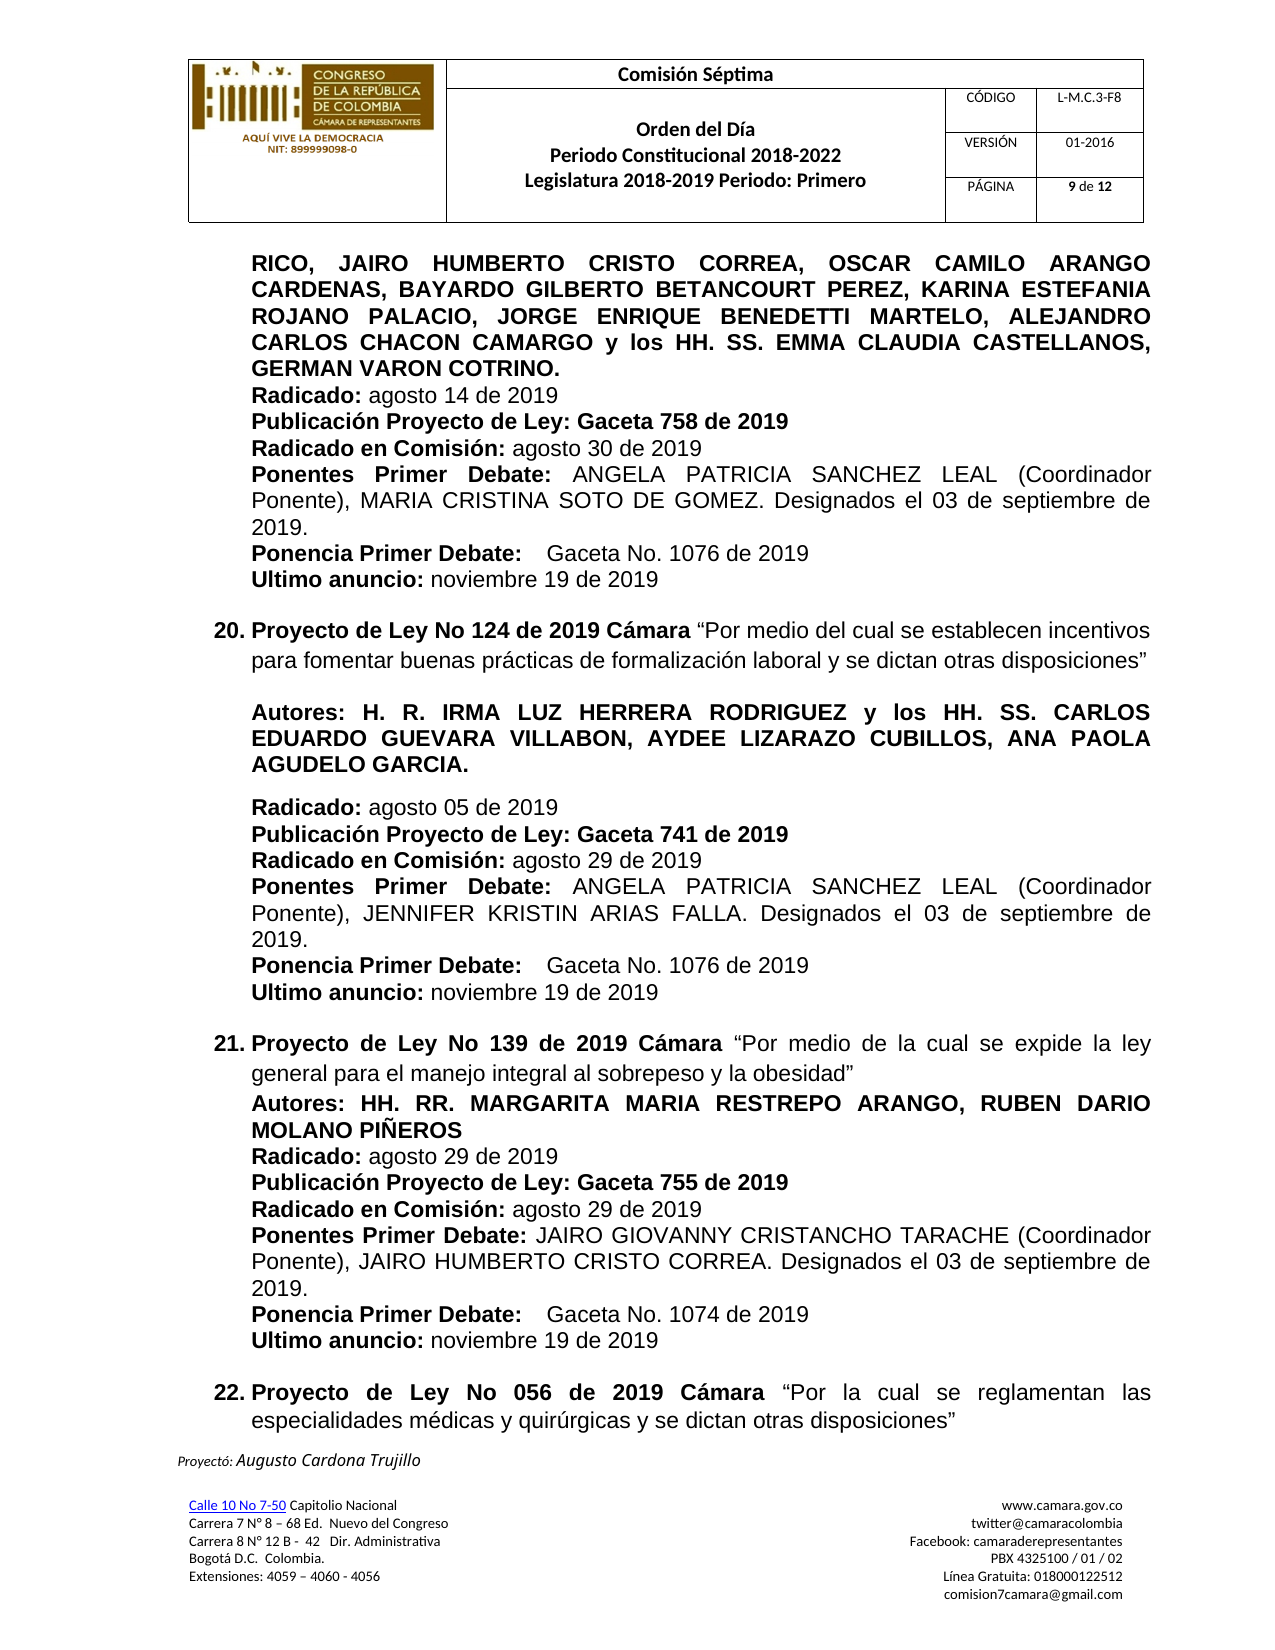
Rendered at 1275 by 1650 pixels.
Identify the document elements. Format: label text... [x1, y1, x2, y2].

text Autores: H. R. IRMA LUZ HERRERA RODRIGUEZ y los HH. SS. CARLOS EDUARDO GUEVARA VILLABON, AYDEE LIZARAZO CUBILLOS, ANA PAOLA AGUDELO GARCIA. [251, 698, 1152, 778]
list Radicado: agosto 05 de 2019 [251, 794, 1152, 821]
list Ponencia Primer Debate: Gaceta No. 1076 de 2019 [251, 952, 1152, 979]
list Publicación Proyecto de Ley: Gaceta 741 de 2019 [251, 821, 1152, 847]
list Ponentes Primer Debate: ANGELA PATRICIA SANCHEZ LEAL (Coordinador Ponente), MARIA CRISTINA SOTO DE GOMEZ. Designados el 03 de septiembre de 2019. [251, 461, 1152, 540]
text Ultimo anuncio: noviembre 19 de 2019 [177, 1327, 1152, 1354]
list Proyecto de Ley No 139 de 2019 Cámara “Por medio de la cual se expide la ley general para el manejo integral al sobrepeso y la obesidad” [213, 1030, 1152, 1086]
list Publicación Proyecto de Ley: Gaceta 758 de 2019 [251, 408, 1152, 434]
list Publicación Proyecto de Ley: Gaceta 755 de 2019 [251, 1169, 1152, 1196]
list Radicado en Comisión: agosto 29 de 2019 [251, 1196, 1152, 1222]
list Autores: HH. RR. MARGARITA MARIA RESTREPO ARANGO, RUBEN DARIO MOLANO PIÑEROS [251, 1090, 1152, 1143]
list Radicado: agosto 29 de 2019 [251, 1143, 1152, 1169]
list Radicado en Comisión: agosto 29 de 2019 [251, 847, 1152, 873]
text Ultimo anuncio: noviembre 19 de 2019 [177, 979, 1152, 1005]
list Ponencia Primer Debate: Gaceta No. 1074 de 2019 [251, 1301, 1152, 1327]
list Proyecto de Ley No 124 de 2019 Cámara “Por medio del cual se establecen incentivos para fomentar buenas prácticas de formalización laboral y se dictan otras disposiciones” [213, 617, 1152, 674]
list Radicado: agosto 14 de 2019 [251, 382, 1152, 408]
list Ponentes Primer Debate: JAIRO GIOVANNY CRISTANCHO TARACHE (Coordinador Ponente), JAIRO HUMBERTO CRISTO CORREA. Designados el 03 de septiembre de 2019. [251, 1222, 1152, 1301]
text Ultimo anuncio: noviembre 19 de 2019 [177, 566, 1152, 593]
picture [191, 60, 435, 156]
list Radicado en Comisión: agosto 30 de 2019 [251, 434, 1152, 461]
list Ponencia Primer Debate: Gaceta No. 1076 de 2019 [251, 540, 1152, 566]
list Ponentes Primer Debate: ANGELA PATRICIA SANCHEZ LEAL (Coordinador Ponente), JENNIFER KRISTIN ARIAS FALLA. Designados el 03 de septiembre de 2019. [251, 873, 1152, 952]
list Proyecto de Ley No 056 de 2019 Cámara “Por la cual se reglamentan las especialidades médicas y quirúrgicas y se dictan otras disposiciones” [213, 1378, 1152, 1433]
